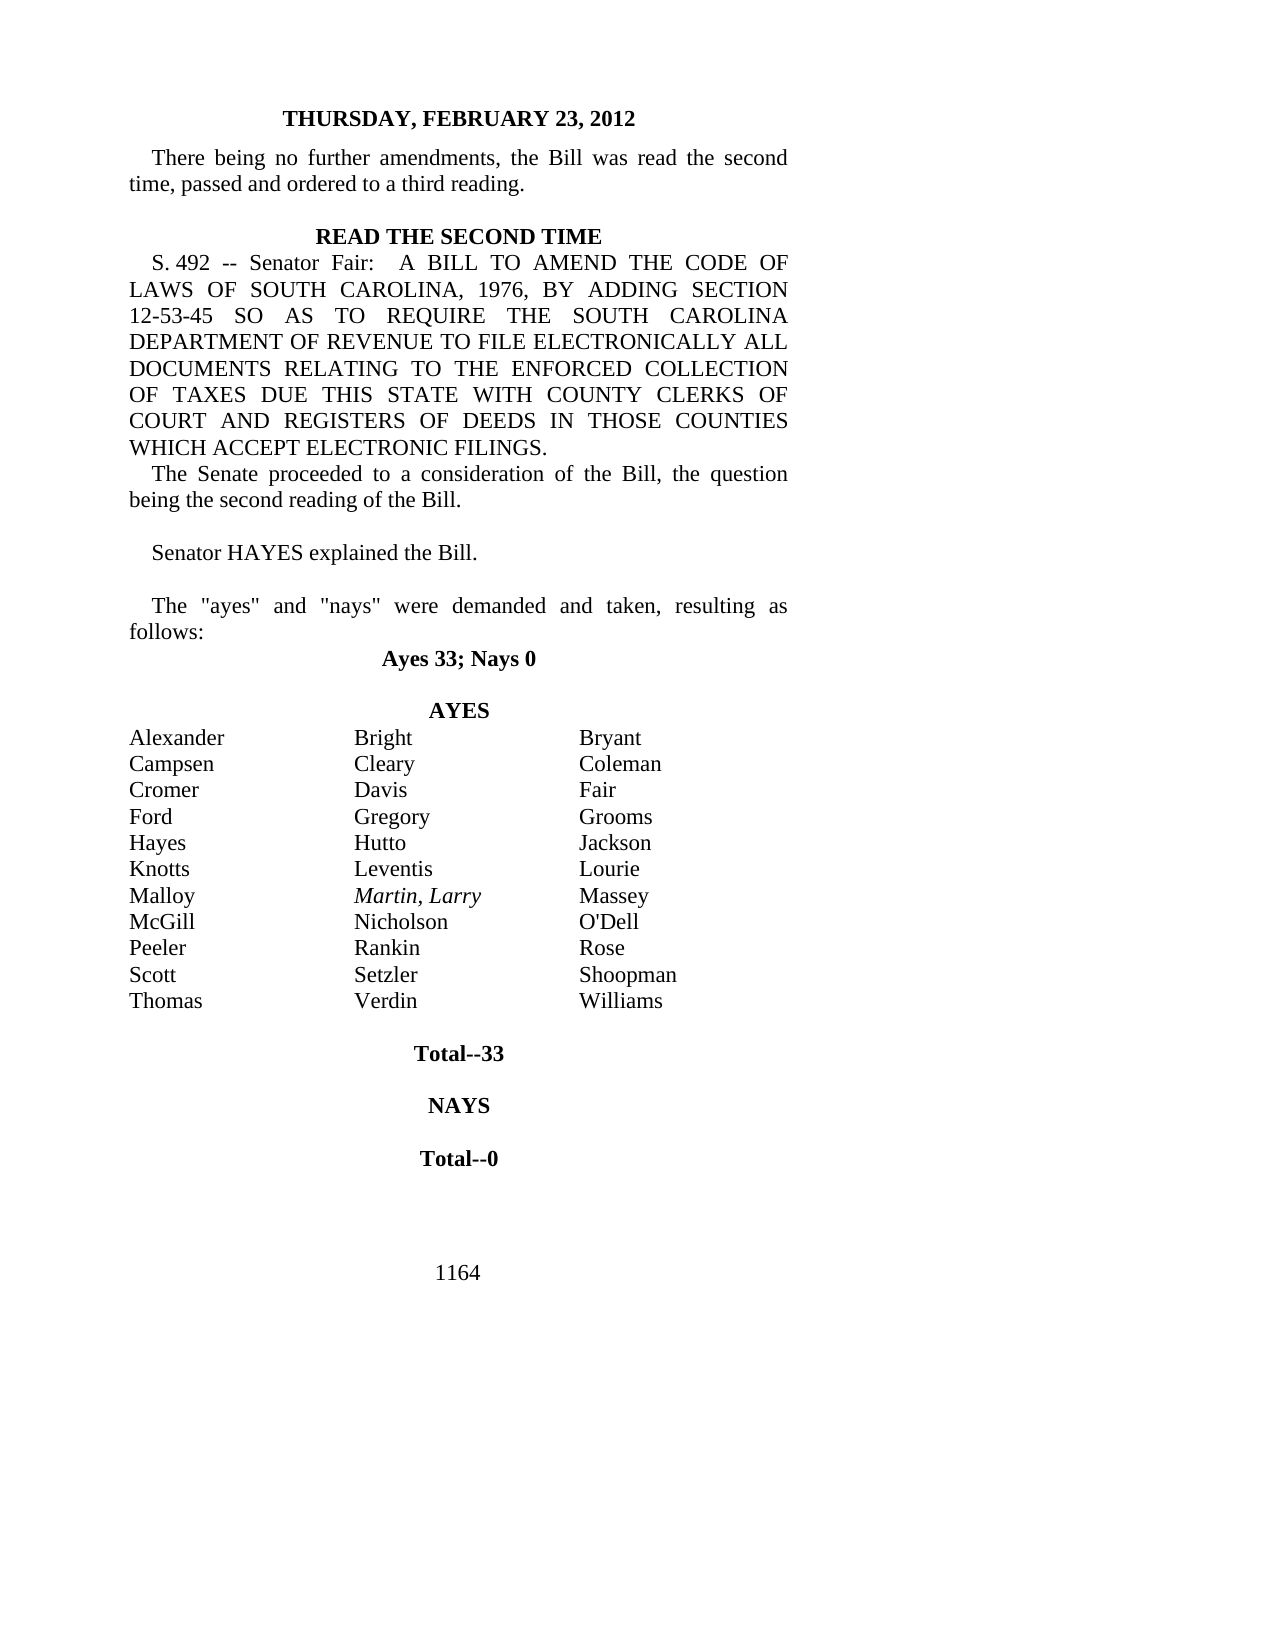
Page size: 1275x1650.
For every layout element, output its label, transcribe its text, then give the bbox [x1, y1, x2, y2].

text Knotts Leventis Lourie [129, 855, 789, 882]
text McGill Nicholson O'Dell [129, 908, 789, 934]
text READ THE SECOND TIME [129, 223, 789, 249]
text The "ayes" and "nays" were demanded and taken, resulting as follows: [129, 592, 789, 644]
text Total--33 [129, 1040, 789, 1066]
text Alexander Bright Bryant [129, 724, 789, 750]
text Peeler Rankin Rose [129, 934, 789, 961]
text Ford Gregory Grooms [129, 803, 789, 829]
text NAYS [129, 1093, 789, 1119]
text There being no further amendments, the Bill was read the second time, passed and ordered to a third reading. [129, 144, 789, 197]
text Senator HAYES explained the Bill. [129, 539, 789, 566]
text Malloy Martin, Larry Massey [129, 882, 789, 908]
text Ayes 33; Nays 0 [129, 644, 789, 671]
text Thomas Verdin Williams [129, 987, 789, 1013]
text AYES [129, 697, 789, 724]
text Hayes Hutto Jackson [129, 829, 789, 855]
text Campsen Cleary Coleman [129, 750, 789, 776]
text Scott Setzler Shoopman [129, 961, 789, 987]
text Total--0 [129, 1145, 789, 1172]
text S. 492 -- Senator Fair: A BILL TO AMEND THE CODE OF LAWS OF SOUTH CAROLINA, 1976, BY ADDING SECTION 12-53-45 SO AS TO REQUIRE THE SOUTH CAROLINA DEPARTMENT OF REVENUE TO FILE ELECTRONICALLY ALL DOCUMENTS RELATING TO THE ENFORCED COLLECTION OF TAXES DUE THIS STATE WITH COUNTY CLERKS OF COURT AND REGISTERS OF DEEDS IN THOSE COUNTIES WHICH ACCEPT ELECTRONIC FILINGS. [129, 249, 789, 460]
text Cromer Davis Fair [129, 776, 789, 803]
text The Senate proceeded to a consideration of the Bill, the question being the second reading of the Bill. [129, 460, 789, 513]
